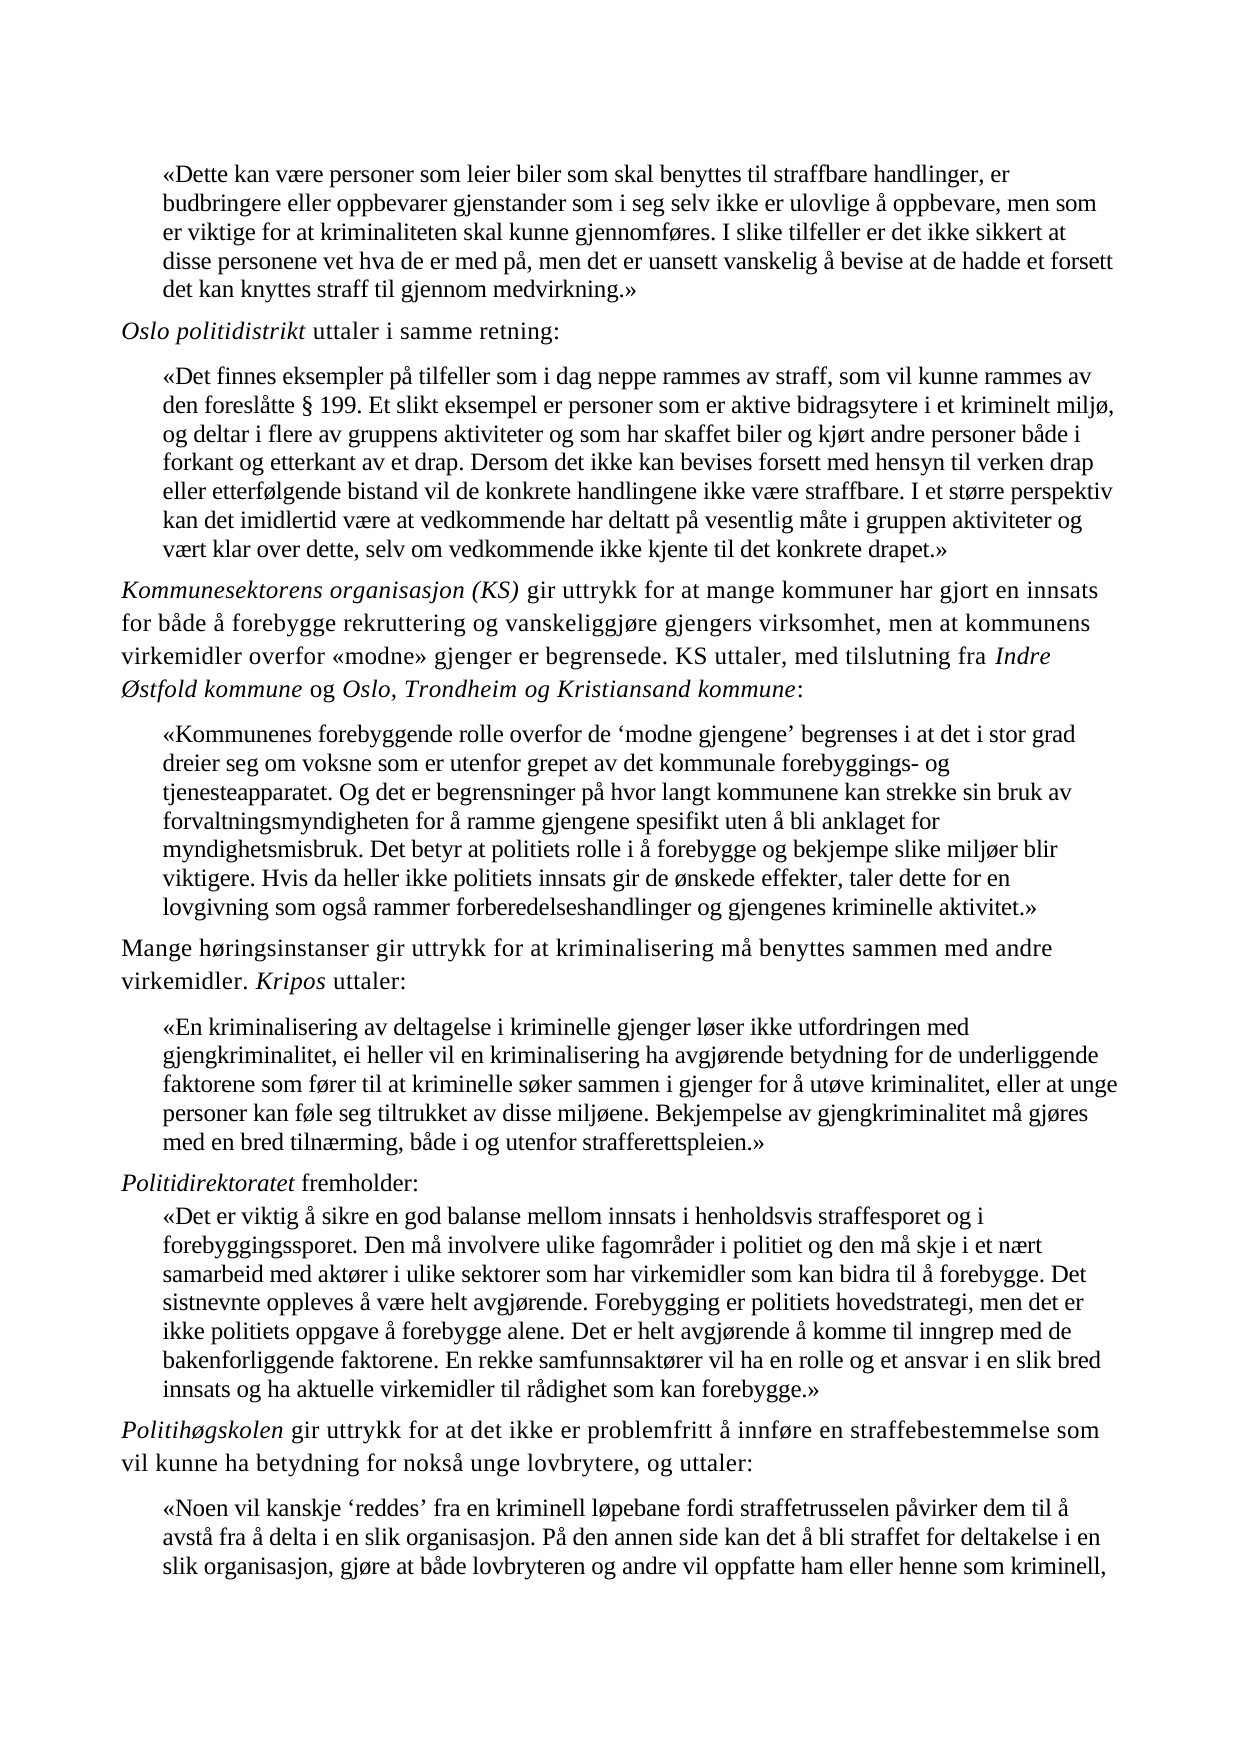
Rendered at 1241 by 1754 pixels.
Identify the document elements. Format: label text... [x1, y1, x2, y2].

text «En kriminalisering av deltagelse i kriminelle gjenger løser ikke utfordringen med gjengkriminalitet, ei heller vil en kriminalisering ha avgjørende betydning for de underliggende faktorene som fører til at kriminelle søker sammen i gjenger for å utøve kriminalitet, eller at unge personer kan føle seg tiltrukket av disse miljøene. Bekjempelse av gjengkriminalitet må gjøres med en bred tilnærming, både i og utenfor strafferettspleien.» [162, 1012, 1119, 1156]
text Politihøgskolen gir uttrykk for at det ikke er problemfritt å innføre en straffebestemmelse som vil kunne ha betydning for nokså unge lovbrytere, og uttaler: [121, 1415, 1119, 1477]
text «Dette kan være personer som leier biler som skal benyttes til straffbare handlinger, er budbringere eller oppbevarer gjenstander som i seg selv ikke er ulovlige å oppbevare, men som er viktige for at kriminaliteten skal kunne gjennomføres. I slike tilfeller er det ikke sikkert at disse personene vet hva de er med på, men det er uansett vanskelig å bevise at de hadde et forsett det kan knyttes straff til gjennom medvirkning.» [162, 159, 1119, 303]
list Politidirektoratet fremholder: [121, 1168, 1119, 1197]
text Kommunesektorens organisasjon (KS) gir uttrykk for at mange kommuner har gjort en innsats for både å forebygge rekruttering og vanskeliggjøre gjengers virksomhet, men at kommunens virkemidler overfor «modne» gjenger er begrensede. KS uttaler, med tilslutning fra Indre Østfold kommune og Oslo, Trondheim og Kristiansand kommune: [121, 575, 1119, 703]
text «Det er viktig å sikre en god balanse mellom innsats i henholdsvis straffesporet og i forebyggingssporet. Den må involvere ulike fagområder i politiet og den må skje i et nært samarbeid med aktører i ulike sektorer som har virkemidler som kan bidra til å forebygge. Det sistnevnte oppleves å være helt avgjørende. Forebygging er politiets hovedstrategi, men det er ikke politiets oppgave å forebygge alene. Det er helt avgjørende å komme til inngrep med de bakenforliggende faktorene. En rekke samfunnsaktører vil ha en rolle og et ansvar i en slik bred innsats og ha aktuelle virkemidler til rådighet som kan forebygge.» [162, 1201, 1119, 1402]
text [162, 1493, 1119, 1580]
text Oslo politidistrikt uttaler i samme retning: [121, 316, 1119, 344]
text Mange høringsinstanser gir uttrykk for at kriminalisering må benyttes sammen med andre virkemidler. Kripos uttaler: [121, 933, 1119, 995]
text «Kommunenes forebyggende rolle overfor de ‘modne gjengene’ begrenses i at det i stor grad dreier seg om voksne som er utenfor grepet av det kommunale forebyggings- og tjenesteapparatet. Og det er begrensninger på hvor langt kommunene kan strekke sin bruk av forvaltningsmyndigheten for å ramme gjengene spesifikt uten å bli anklaget for myndighetsmisbruk. Det betyr at politiets rolle i å forebygge og bekjempe slike miljøer blir viktigere. Hvis da heller ikke politiets innsats gir de ønskede effekter, taler dette for en lovgivning som også rammer forberedelseshandlinger og gjengenes kriminelle aktivitet.» [162, 719, 1119, 921]
text «Det finnes eksempler på tilfeller som i dag neppe rammes av straff, som vil kunne rammes av den foreslåtte § 199. Et slikt eksempel er personer som er aktive bidragsytere i et kriminelt miljø, og deltar i flere av gruppens aktiviteter og som har skaffet biler og kjørt andre personer både i forkant og etterkant av et drap. Dersom det ikke kan bevises forsett med hensyn til verken drap eller etterfølgende bistand vil de konkrete handlingene ikke være straffbare. I et større perspektiv kan det imidlertid være at vedkommende har deltatt på vesentlig måte i gruppen aktiviteter og vært klar over dette, selv om vedkommende ikke kjente til det konkrete drapet.» [162, 361, 1119, 562]
